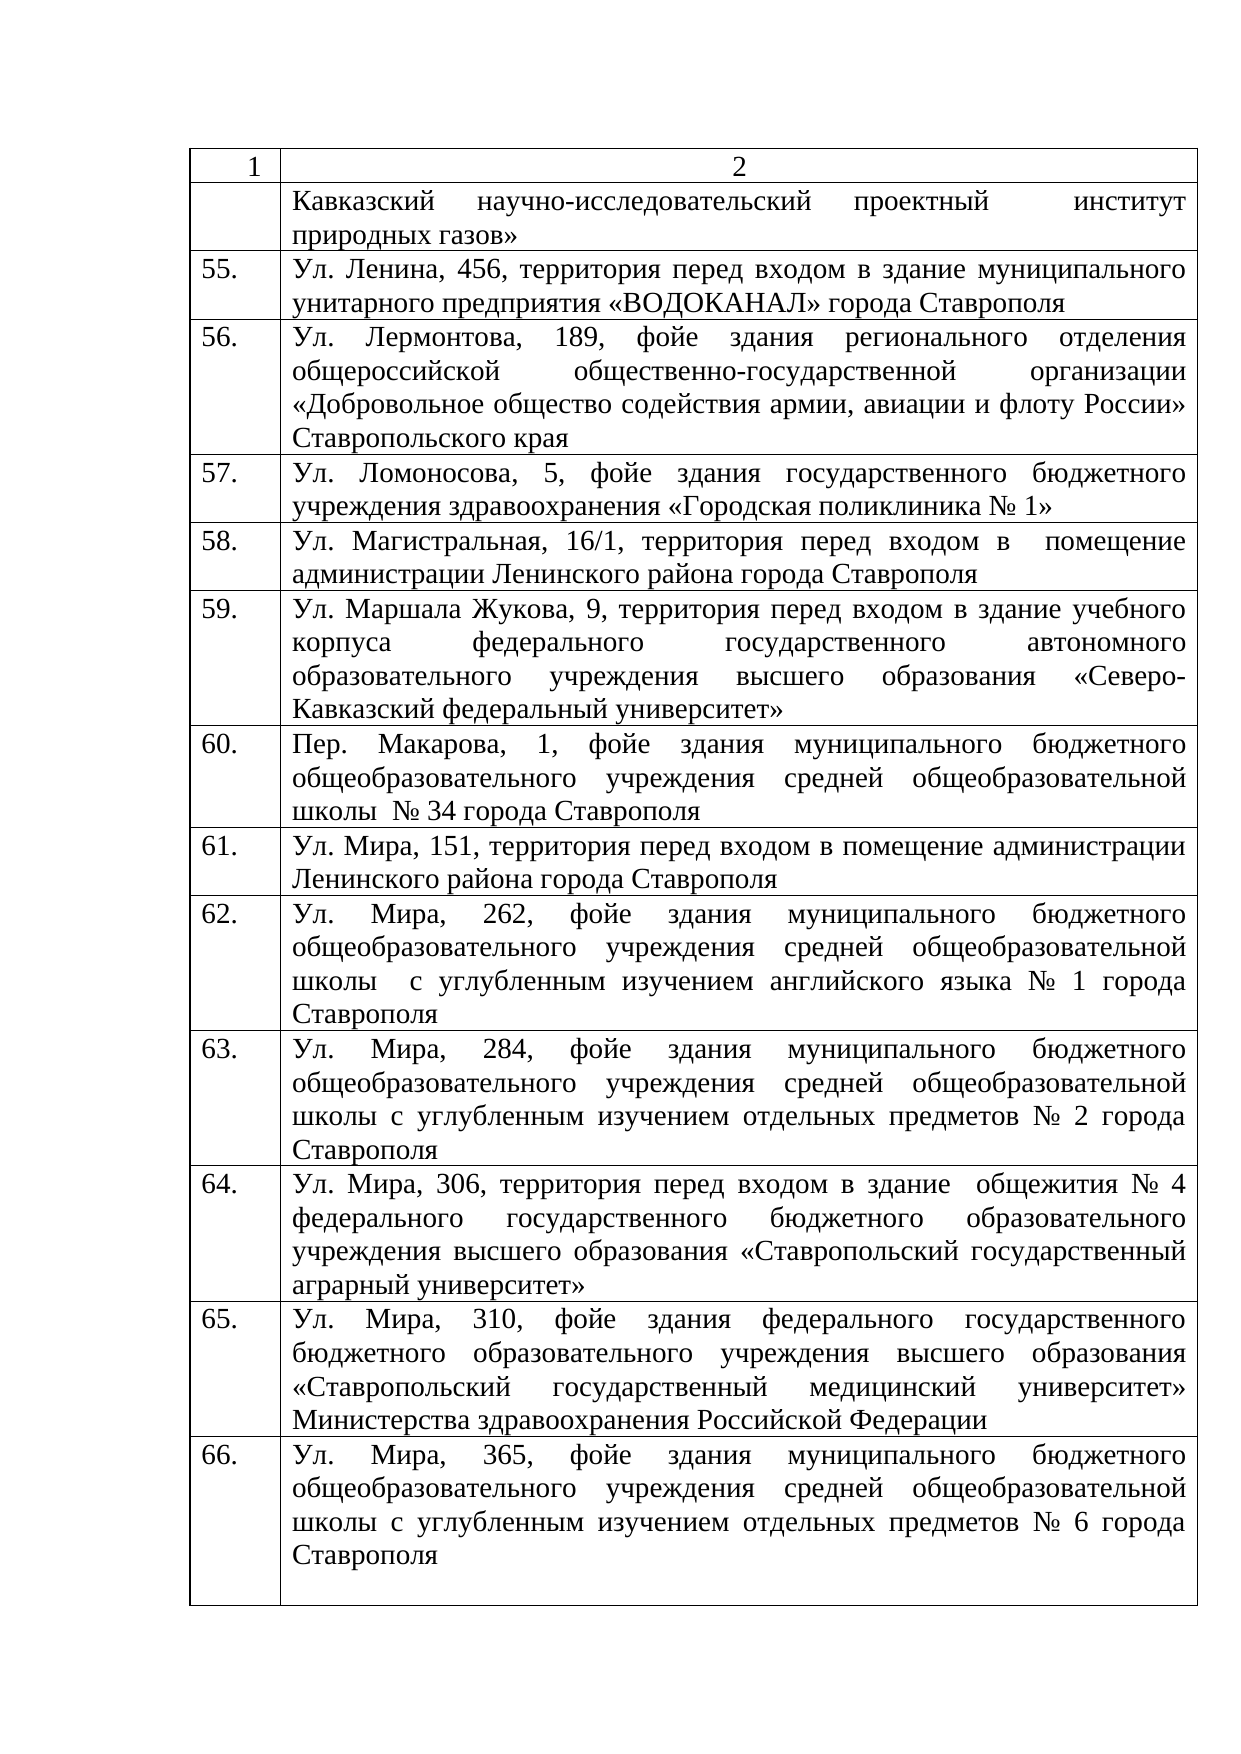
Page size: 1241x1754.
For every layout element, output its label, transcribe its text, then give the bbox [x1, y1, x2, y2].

table_cell [191, 183, 280, 250]
table_cell [191, 828, 280, 895]
table_cell Ул. Ленина, 456, территория перед входом в здание муниципального унитарного предприятия «ВОДОКАНАЛ» города Ставрополя [281, 251, 1197, 318]
table_cell [191, 523, 280, 590]
table_cell Пер. Макарова, 1, фойе здания муниципального бюджетного общеобразовательного учреждения средней общеобразовательной школы № 34 города Ставрополя [281, 726, 1197, 827]
table_cell 1 [191, 149, 280, 182]
table_cell [191, 455, 280, 522]
table_cell [191, 591, 280, 725]
table_cell [191, 1166, 280, 1301]
table_cell [191, 1031, 280, 1165]
table_cell Ул. Мира, 365, фойе здания муниципального бюджетного общеобразовательного учреждения средней общеобразовательной школы с углубленным изучением отдельных предметов № 6 города Ставрополя [281, 1437, 1197, 1604]
table_cell [191, 251, 280, 318]
table_cell Ул. Мира, 310, фойе здания федерального государственного бюджетного образовательного учреждения высшего образования «Ставропольский государственный медицинский университет» Министерства здравоохранения Российской Федерации [281, 1302, 1197, 1436]
table_cell Ул. Мира, 262, фойе здания муниципального бюджетного общеобразовательного учреждения средней общеобразовательной школы с углубленным изучением английского языка № 1 города Ставрополя [281, 896, 1197, 1030]
table_cell [191, 1302, 280, 1436]
table_cell Ул. Магистральная, 16/1, территория перед входом в помещение администрации Ленинского района города Ставрополя [281, 523, 1197, 590]
table_cell Ул. Мира, 306, территория перед входом в здание общежития № 4 федерального государственного бюджетного образовательного учреждения высшего образования «Ставропольский государственный аграрный университет» [281, 1166, 1197, 1301]
table_cell Ул. Ломоносова, 5, фойе здания государственного бюджетного учреждения здравоохранения «Городская поликлиника № 1» [281, 455, 1197, 522]
table_cell [191, 1437, 280, 1604]
table_cell 2 [281, 149, 1197, 182]
table_cell Ул. Маршала Жукова, 9, территория перед входом в здание учебного корпуса федерального государственного автономного образовательного учреждения высшего образования «Северо-Кавказский федеральный университет» [281, 591, 1197, 725]
table_cell [191, 726, 280, 827]
table_cell Ул. Лермонтова, 189, фойе здания регионального отделения общероссийской общественно-государственной организации «Добровольное общество содействия армии, авиации и флоту России» Ставропольского края [281, 320, 1197, 454]
table_cell Ул. Мира, 284, фойе здания муниципального бюджетного общеобразовательного учреждения средней общеобразовательной школы с углубленным изучением отдельных предметов № 2 города Ставрополя [281, 1031, 1197, 1165]
table_cell [191, 320, 280, 454]
table_cell Кавказский научно-исследовательский проектный институт природных газов» [281, 183, 1197, 250]
table_cell Ул. Мира, 151, территория перед входом в помещение администрации Ленинского района города Ставрополя [281, 828, 1197, 895]
table_cell [191, 896, 280, 1030]
